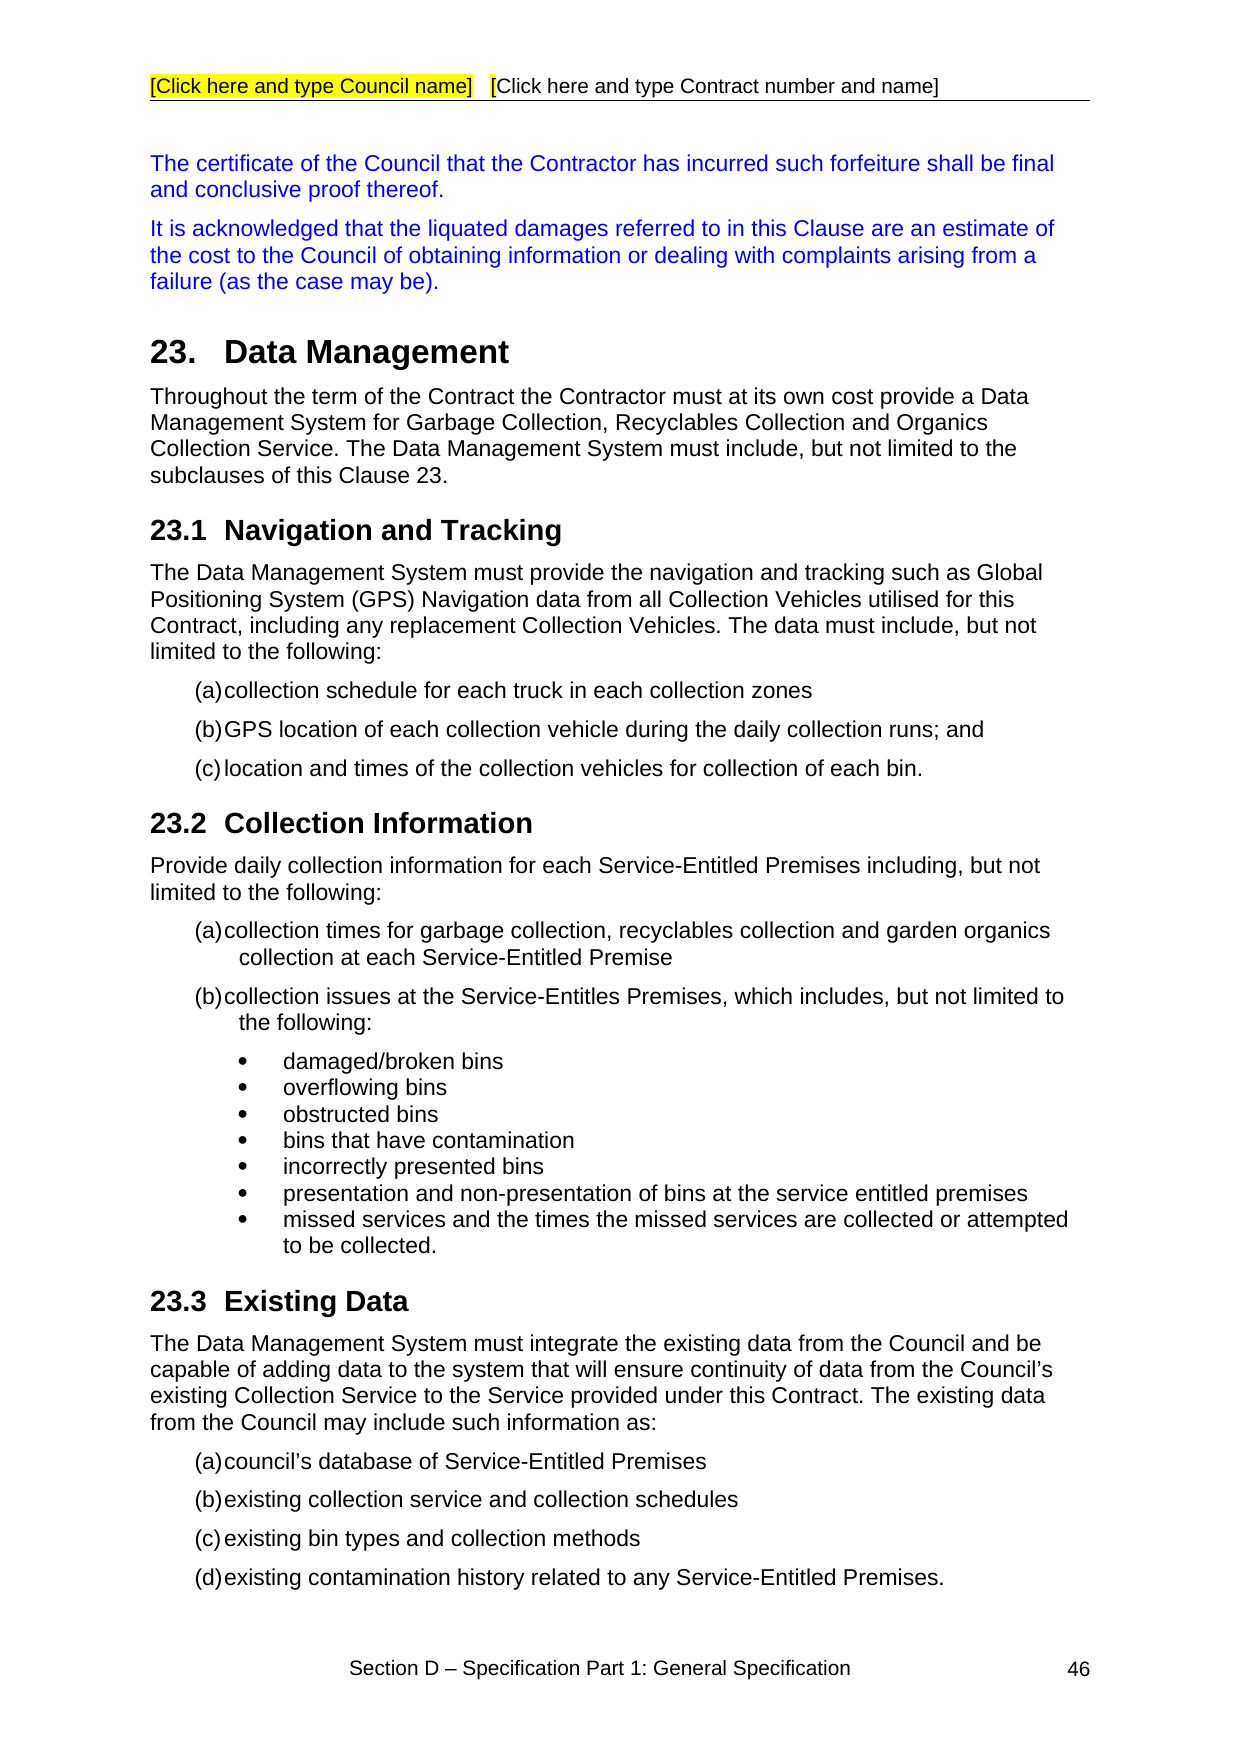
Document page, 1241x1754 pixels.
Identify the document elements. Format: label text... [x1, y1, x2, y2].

list incorrectly presented bins [239, 1153, 1090, 1179]
text Provide daily collection information for each Service-Entitled Premises including, but not limited to the following: [150, 852, 1090, 905]
text The Data Management System must provide the navigation and tracking such as Global Positioning System (GPS) Navigation data from all Collection Vehicles utilised for this Contract, including any replacement Collection Vehicles. The data must include, but not limited to the following: [150, 559, 1090, 664]
subtitle Data Management [150, 332, 1090, 370]
list existing bin types and collection methods [194, 1525, 1090, 1552]
subtitle Existing Data [150, 1284, 1090, 1317]
list collection issues at the Service-Entitles Premises, which includes, but not limited to the following: [194, 983, 1090, 1035]
list presentation and non-presentation of bins at the service entitled premises [239, 1179, 1090, 1206]
list missed services and the times the missed services are collected or attempted to be collected. [239, 1206, 1090, 1259]
text Throughout the term of the Contract the Contractor must at its own cost provide a Data Management System for Garbage Collection, Recyclables Collection and Organics Collection Service. The Data Management System must include, but not limited to the subclauses of this Clause 23. [150, 383, 1090, 488]
list overflowing bins [239, 1074, 1090, 1101]
list council’s database of Service-Entitled Premises [194, 1448, 1090, 1474]
list damaged/broken bins [239, 1048, 1090, 1074]
list obstructed bins [239, 1101, 1090, 1127]
list existing contamination history related to any Service-Entitled Premises. [194, 1564, 1090, 1591]
subtitle Collection Information [150, 806, 1090, 840]
list collection schedule for each truck in each collection zones [194, 677, 1090, 703]
subtitle Navigation and Tracking [150, 513, 1090, 547]
list location and times of the collection vehicles for collection of each bin. [194, 755, 1090, 781]
text It is acknowledged that the liquated damages referred to in this Clause are an estimate of the cost to the Council of obtaining information or dealing with complaints arising from a failure (as the case may be). [150, 215, 1090, 294]
text The Data Management System must integrate the existing data from the Council and be capable of adding data to the system that will ensure continuity of data from the Council’s existing Collection Service to the Service provided under this Contract. The existing data from the Council may include such information as: [150, 1330, 1090, 1435]
list bins that have contamination [239, 1127, 1090, 1153]
list collection times for garbage collection, recyclables collection and garden organics collection at each Service-Entitled Premise [194, 917, 1090, 970]
list GPS location of each collection vehicle during the daily collection runs; and [194, 716, 1090, 742]
text The certificate of the Council that the Contractor has incurred such forfeiture shall be final and conclusive proof thereof. [150, 150, 1090, 203]
list existing collection service and collection schedules [194, 1486, 1090, 1513]
